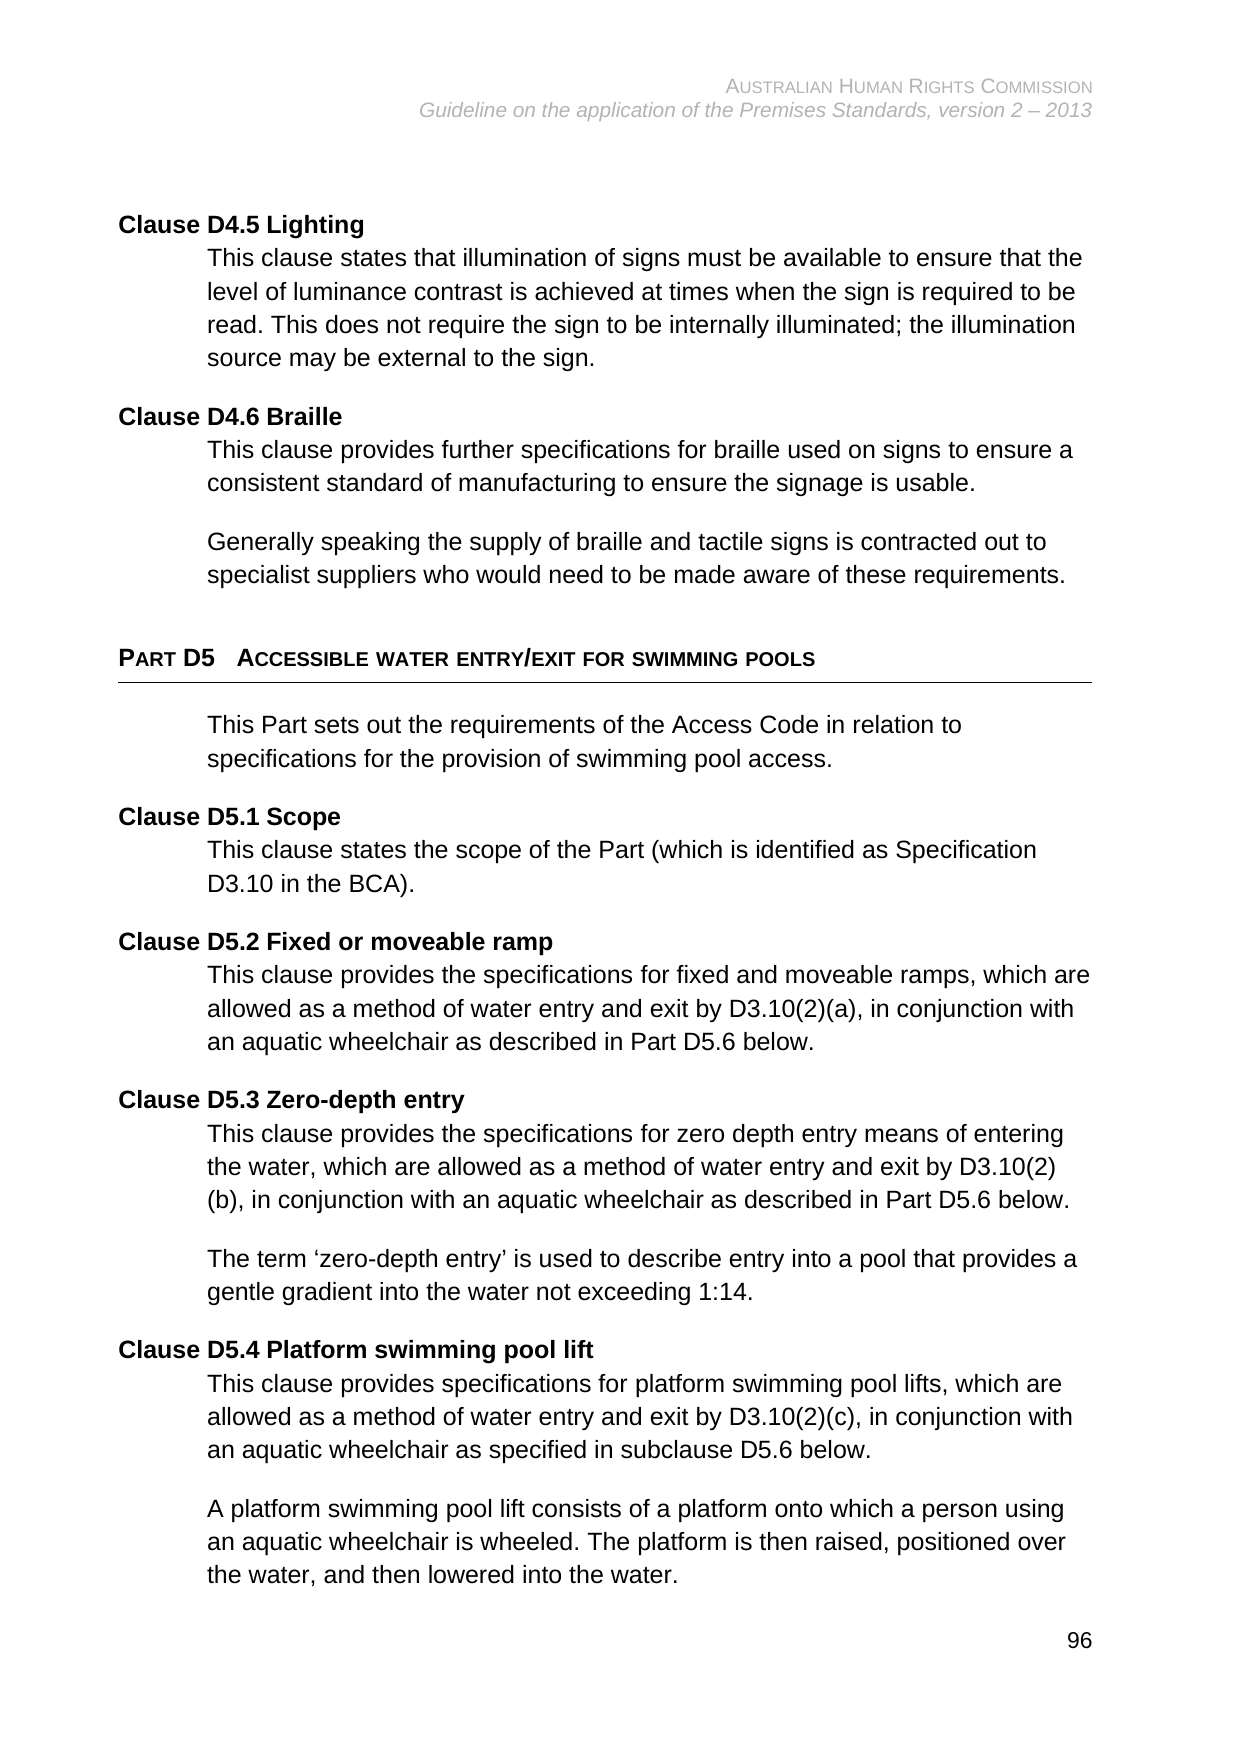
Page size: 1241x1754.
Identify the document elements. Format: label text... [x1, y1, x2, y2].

subtitle Clause D5.1 Scope [118, 799, 1092, 832]
text This clause states that illumination of signs must be available to ensure that the level of luminance contrast is achieved at times when the sign is required to be read. This does not require the sign to be internally illuminated; the illumination source may be external to the sign. [207, 240, 1092, 373]
subtitle Clause D5.3 Zero-depth entry [118, 1082, 1092, 1116]
text A platform swimming pool lift consists of a platform onto which a person using an aquatic wheelchair is wheeled. The platform is then raised, positioned over the water, and then lowered into the water. [207, 1491, 1092, 1591]
text The term ‘zero-depth entry’ is used to describe entry into a pool that provides a gentle gradient into the water not exceeding 1:14. [207, 1241, 1092, 1307]
subtitle Part D5 Accessible water entry/exit for swimming pools [118, 640, 1092, 682]
text This Part sets out the requirements of the Access Code in relation to specifications for the provision of swimming pool access. [207, 707, 1092, 774]
subtitle Clause D4.6 Braille [118, 398, 1092, 432]
text This clause provides the specifications for fixed and moveable ramps, which are allowed as a method of water entry and exit by D3.10(2)(a), in conjunction with an aquatic wheelchair as described in Part D5.6 below. [207, 957, 1092, 1057]
subtitle Clause D5.4 Platform swimming pool lift [118, 1332, 1092, 1366]
text This clause provides specifications for platform swimming pool lifts, which are allowed as a method of water entry and exit by D3.10(2)(c), in conjunction with an aquatic wheelchair as specified in subclause D5.6 below. [207, 1366, 1092, 1466]
text Generally speaking the supply of braille and tactile signs is contracted out to specialist suppliers who would need to be made aware of these requirements. [207, 523, 1092, 590]
subtitle Clause D5.2 Fixed or moveable ramp [118, 924, 1092, 957]
text This clause states the scope of the Part (which is identified as Specification D3.10 in the BCA). [207, 832, 1092, 899]
text This clause provides further specifications for braille used on signs to ensure a consistent standard of manufacturing to ensure the signage is usable. [207, 432, 1092, 498]
text This clause provides the specifications for zero depth entry means of entering the water, which are allowed as a method of water entry and exit by D3.10(2)(b), in conjunction with an aquatic wheelchair as described in Part D5.6 below. [207, 1116, 1092, 1216]
subtitle Clause D4.5 Lighting [118, 207, 1092, 240]
